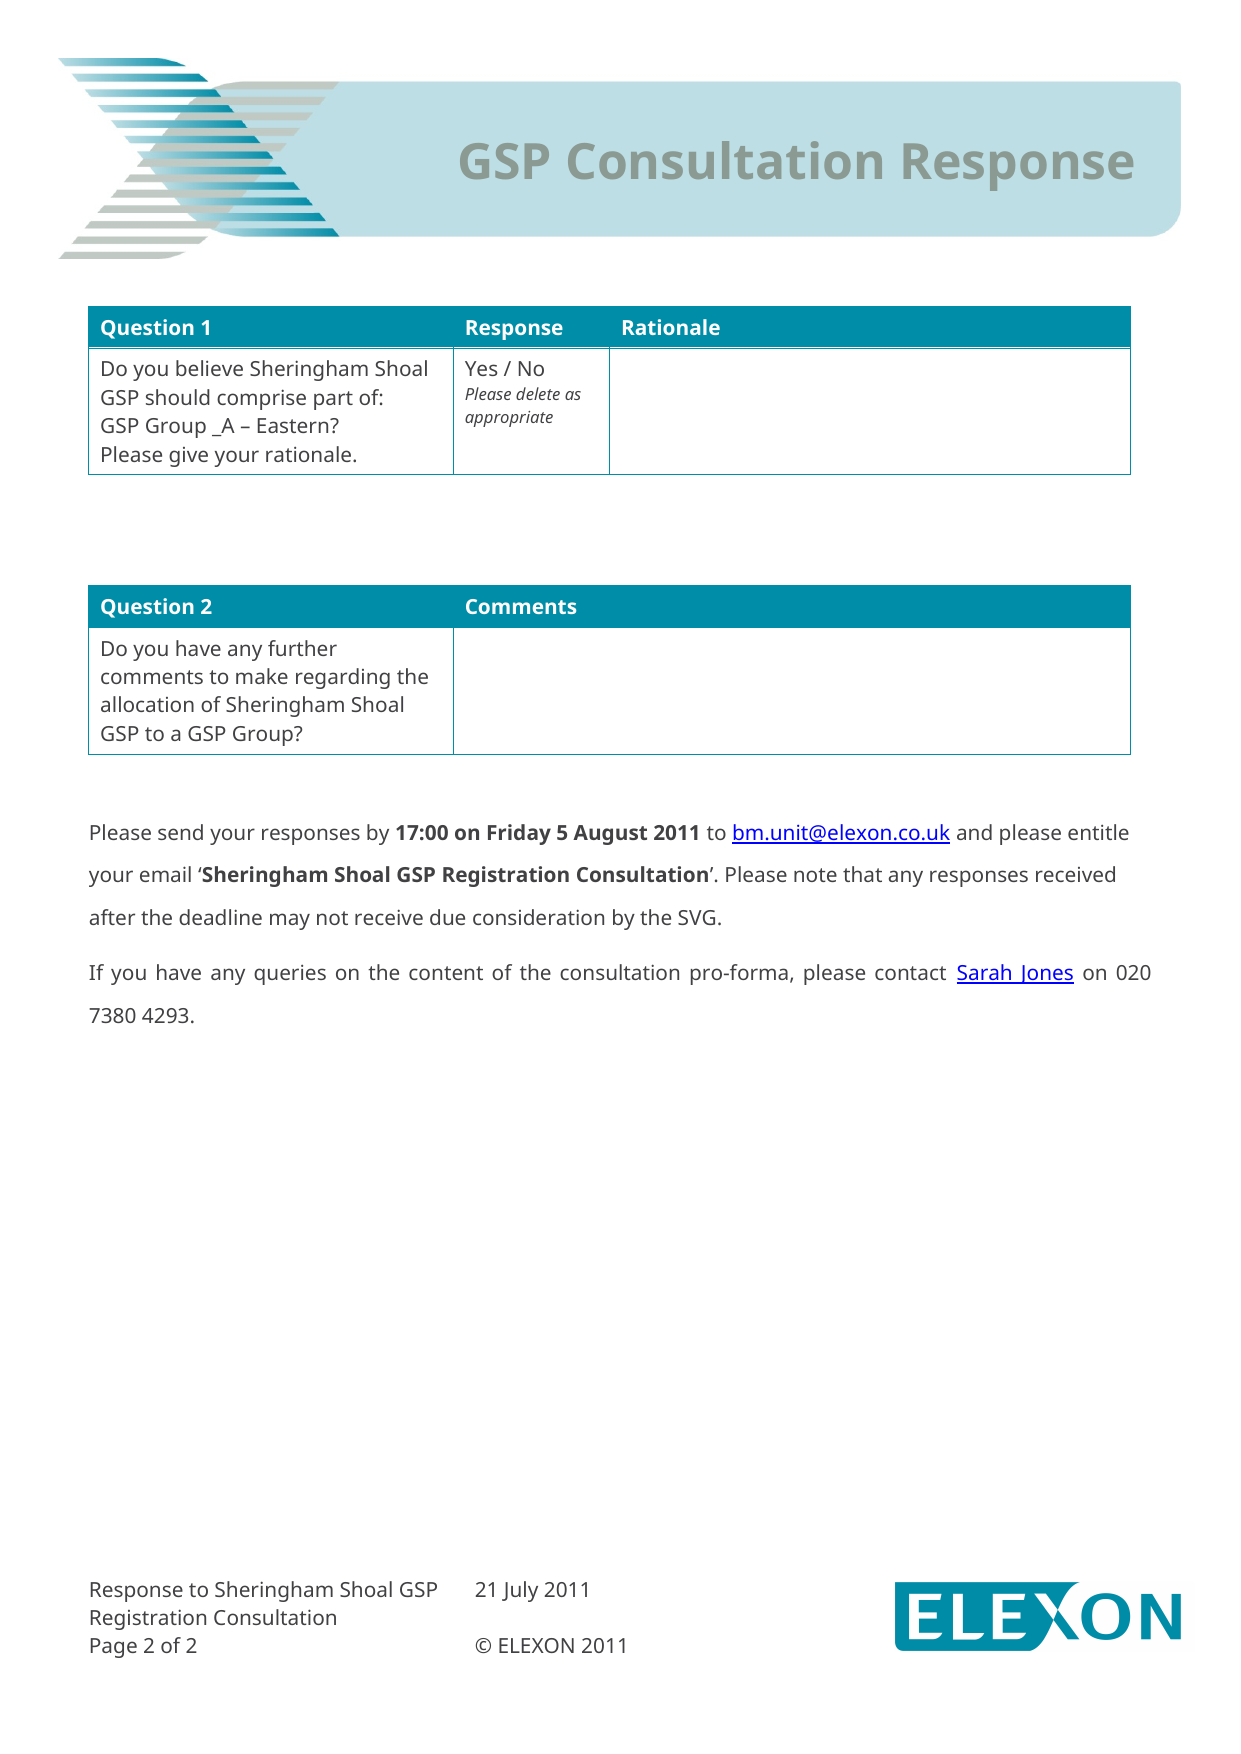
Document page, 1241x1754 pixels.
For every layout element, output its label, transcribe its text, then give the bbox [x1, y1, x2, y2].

table_header Comments [454, 586, 1130, 627]
text Please send your responses by 17:00 on Friday 5 August 2011 to bm.unit@elexon.co.uk and please entitle your email ‘Sheringham Shoal GSP Registration Consultation’. Please note that any responses received after the deadline may not receive due consideration by the SVG. [89, 818, 1152, 932]
picture [58, 58, 1181, 259]
table_cell Yes / No Please delete as appropriate [454, 349, 609, 474]
table_header Question 2 [89, 586, 453, 627]
table_header Question 1 [89, 307, 453, 347]
table_cell [454, 628, 1130, 753]
table_cell Do you believe Sheringham Shoal GSP should comprise part of: GSP Group _A – Eastern? Please give your rationale. [89, 349, 453, 474]
table_header Response [454, 307, 609, 347]
picture [894, 1581, 1195, 1652]
table_cell [610, 349, 1130, 474]
table_header Rationale [610, 307, 1130, 347]
table_cell Do you have any further comments to make regarding the allocation of Sheringham Shoal GSP to a GSP Group? [89, 628, 453, 753]
text If you have any queries on the content of the consultation pro-forma, please contact Sarah Jones on 020 7380 4293. [89, 958, 1152, 1029]
